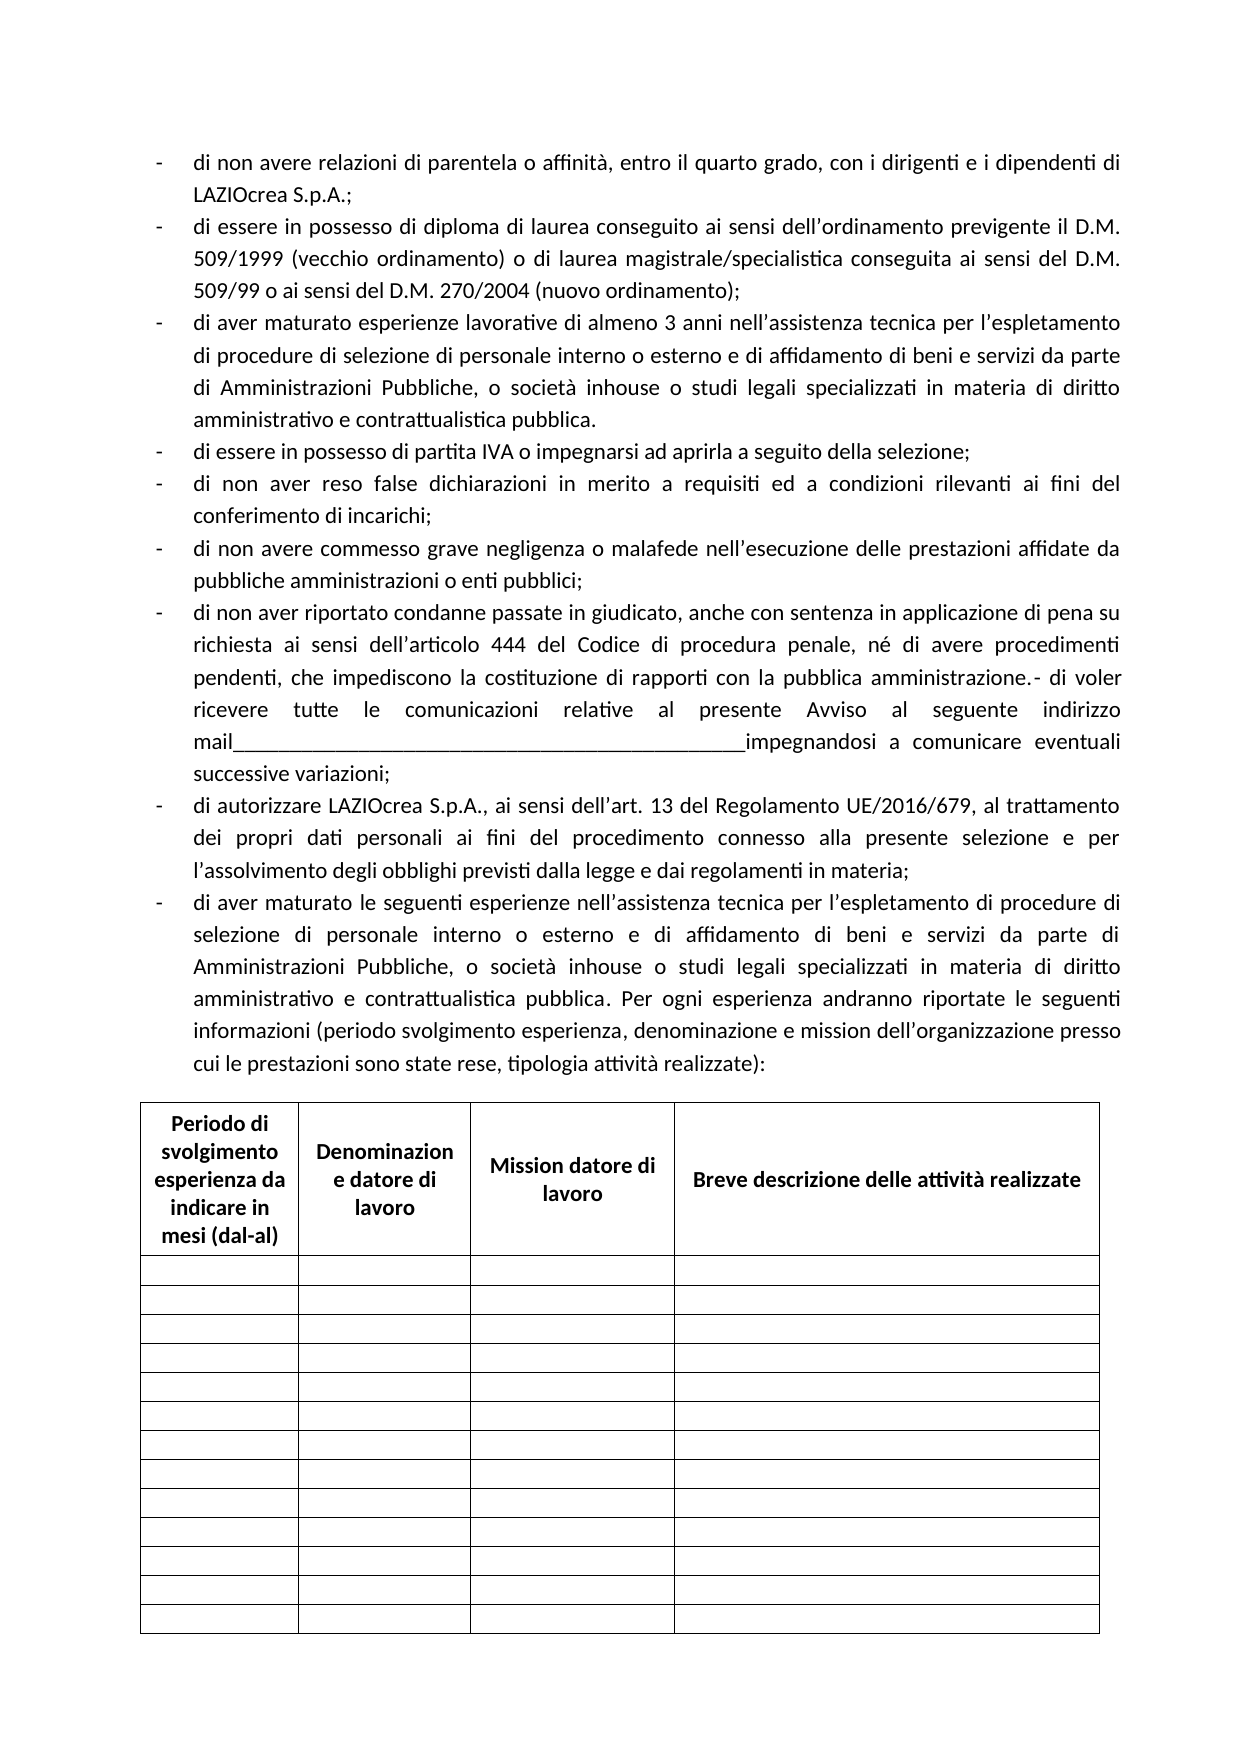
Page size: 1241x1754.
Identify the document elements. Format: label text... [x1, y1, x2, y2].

table_cell [299, 1344, 470, 1372]
table_cell [675, 1605, 1099, 1633]
list di aver maturato le seguenti esperienze nell’assistenza tecnica per l’espletamento di procedure di selezione di personale interno o esterno e di affidamento di beni e servizi da parte di Amministrazioni Pubbliche, o società inhouse o studi legali specializzati in materia di diritto amministrativo e contrattualistica pubblica. Per ogni esperienza andranno riportate le seguenti informazioni (periodo svolgimento esperienza, denominazione e mission dell’organizzazione presso cui le prestazioni sono state rese, tipologia attività realizzate): [156, 888, 1122, 1077]
table_cell [471, 1402, 674, 1430]
table_cell [299, 1489, 470, 1517]
table_cell [471, 1518, 674, 1546]
table_cell [141, 1518, 298, 1546]
table_cell [675, 1373, 1099, 1401]
table_cell [141, 1460, 298, 1488]
table_cell [141, 1286, 298, 1313]
table_cell [675, 1489, 1099, 1517]
table_cell [675, 1256, 1099, 1284]
table_cell [141, 1373, 298, 1401]
table_cell [675, 1576, 1099, 1604]
table_cell [675, 1431, 1099, 1459]
table_cell [299, 1373, 470, 1401]
table_cell [141, 1489, 298, 1517]
table_cell [471, 1576, 674, 1604]
table_header Breve descrizione delle attività realizzate [675, 1103, 1099, 1255]
table_cell [675, 1460, 1099, 1488]
list di non aver riportato condanne passate in giudicato, anche con sentenza in applicazione di pena su richiesta ai sensi dell’articolo 444 del Codice di procedura penale, né di avere procedimenti pendenti, che impediscono la costituzione di rapporti con la pubblica amministrazione.- di voler ricevere tutte le comunicazioni relative al presente Avviso al seguente indirizzo mail_____________________________________________impegnandosi a comunicare eventuali successive variazioni; [156, 598, 1122, 787]
table_cell [675, 1518, 1099, 1546]
table_cell [471, 1344, 674, 1372]
table_cell [299, 1605, 470, 1633]
table_cell [299, 1431, 470, 1459]
table_cell [299, 1315, 470, 1343]
table_header Mission datore di lavoro [471, 1103, 674, 1255]
table_cell [299, 1547, 470, 1575]
list di non aver reso false dichiarazioni in merito a requisiti ed a condizioni rilevanti ai fini del conferimento di incarichi; [156, 469, 1122, 530]
table_cell [675, 1402, 1099, 1430]
table_cell [675, 1286, 1099, 1313]
table_cell [471, 1460, 674, 1488]
list di non avere relazioni di parentela o affinità, entro il quarto grado, con i dirigenti e i dipendenti di LAZIOcrea S.p.A.; [156, 148, 1122, 208]
list di autorizzare LAZIOcrea S.p.A., ai sensi dell’art. 13 del Regolamento UE/2016/679, al trattamento dei propri dati personali ai fini del procedimento connesso alla presente selezione e per l’assolvimento degli obblighi previsti dalla legge e dai regolamenti in materia; [156, 791, 1122, 884]
table_cell [141, 1256, 298, 1284]
table_cell [675, 1344, 1099, 1372]
table_cell [471, 1605, 674, 1633]
table_cell [299, 1518, 470, 1546]
table_cell [299, 1286, 470, 1313]
table_header Denominazione datore di lavoro [299, 1103, 470, 1255]
list di non avere commesso grave negligenza o malafede nell’esecuzione delle prestazioni affidate da pubbliche amministrazioni o enti pubblici; [156, 534, 1122, 594]
table_cell [141, 1547, 298, 1575]
table_cell [141, 1431, 298, 1459]
table_cell [471, 1373, 674, 1401]
table_cell [141, 1315, 298, 1343]
list di aver maturato esperienze lavorative di almeno 3 anni nell’assistenza tecnica per l’espletamento di procedure di selezione di personale interno o esterno e di affidamento di beni e servizi da parte di Amministrazioni Pubbliche, o società inhouse o studi legali specializzati in materia di diritto amministrativo e contrattualistica pubblica. [156, 308, 1122, 433]
table_cell [141, 1605, 298, 1633]
table_cell [299, 1460, 470, 1488]
list di essere in possesso di partita IVA o impegnarsi ad aprirla a seguito della selezione; [156, 437, 1122, 465]
table_cell [471, 1547, 674, 1575]
table_cell [141, 1576, 298, 1604]
table_cell [299, 1256, 470, 1284]
table_cell [471, 1315, 674, 1343]
table_cell [471, 1431, 674, 1459]
list di essere in possesso di diploma di laurea conseguito ai sensi dell’ordinamento previgente il D.M. 509/1999 (vecchio ordinamento) o di laurea magistrale/specialistica conseguita ai sensi del D.M. 509/99 o ai sensi del D.M. 270/2004 (nuovo ordinamento); [156, 212, 1122, 304]
table_cell [299, 1402, 470, 1430]
table_cell [471, 1489, 674, 1517]
table_cell [141, 1402, 298, 1430]
table_cell [471, 1286, 674, 1313]
table_cell [675, 1315, 1099, 1343]
table_cell [675, 1547, 1099, 1575]
table_header Periodo di svolgimento esperienza da indicare in mesi (dal-al) [141, 1103, 298, 1255]
table_cell [299, 1576, 470, 1604]
table_cell [141, 1344, 298, 1372]
table_cell [471, 1256, 674, 1284]
